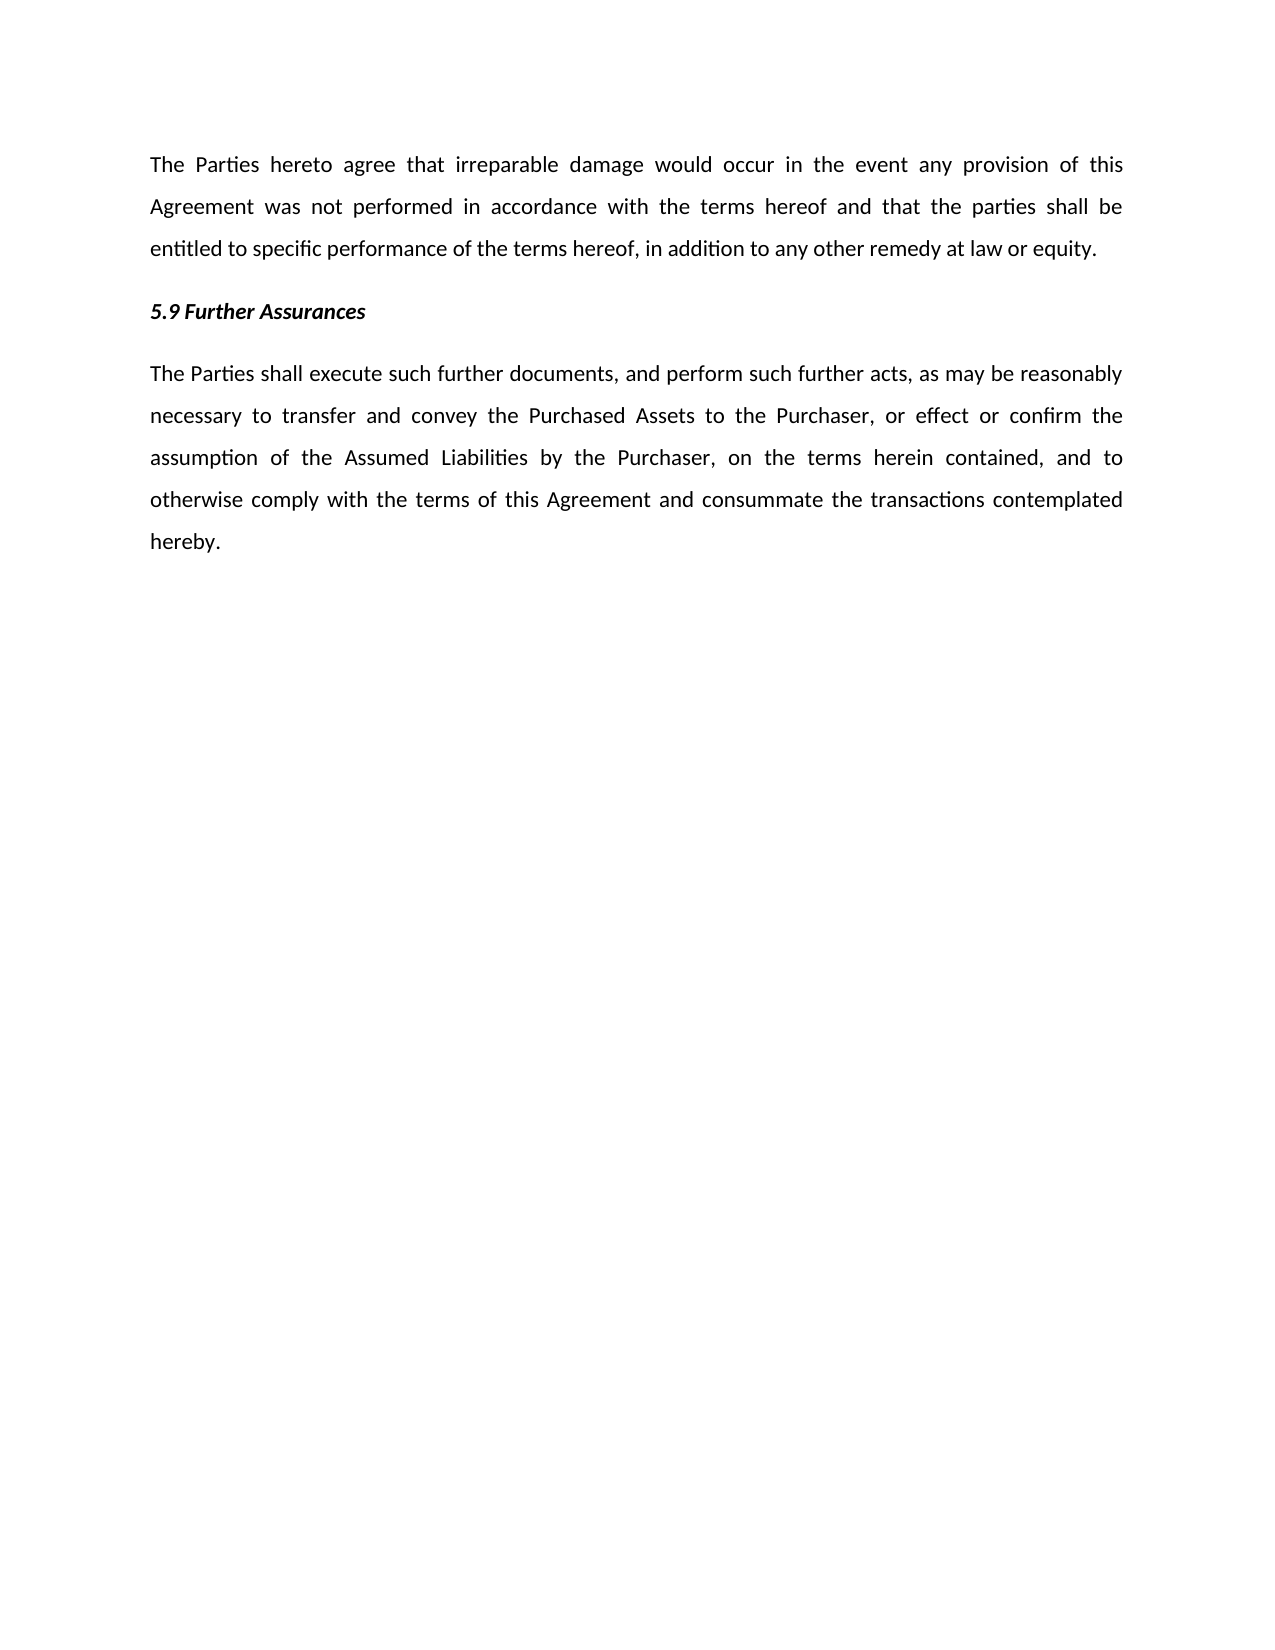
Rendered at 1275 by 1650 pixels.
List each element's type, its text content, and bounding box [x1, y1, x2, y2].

text The Parties hereto agree that irreparable damage would occur in the event any provision of this Agreement was not performed in accordance with the terms hereof and that the parties shall be entitled to specific performance of the terms hereof, in addition to any other remedy at law or equity. [150, 150, 1125, 262]
text 5.9 Further Assurances [150, 297, 1125, 325]
text The Parties shall execute such further documents, and perform such further acts, as may be reasonably necessary to transfer and convey the Purchased Assets to the Purchaser, or effect or confirm the assumption of the Assumed Liabilities by the Purchaser, on the terms herein contained, and to otherwise comply with the terms of this Agreement and consummate the transactions contemplated hereby. [150, 359, 1125, 556]
